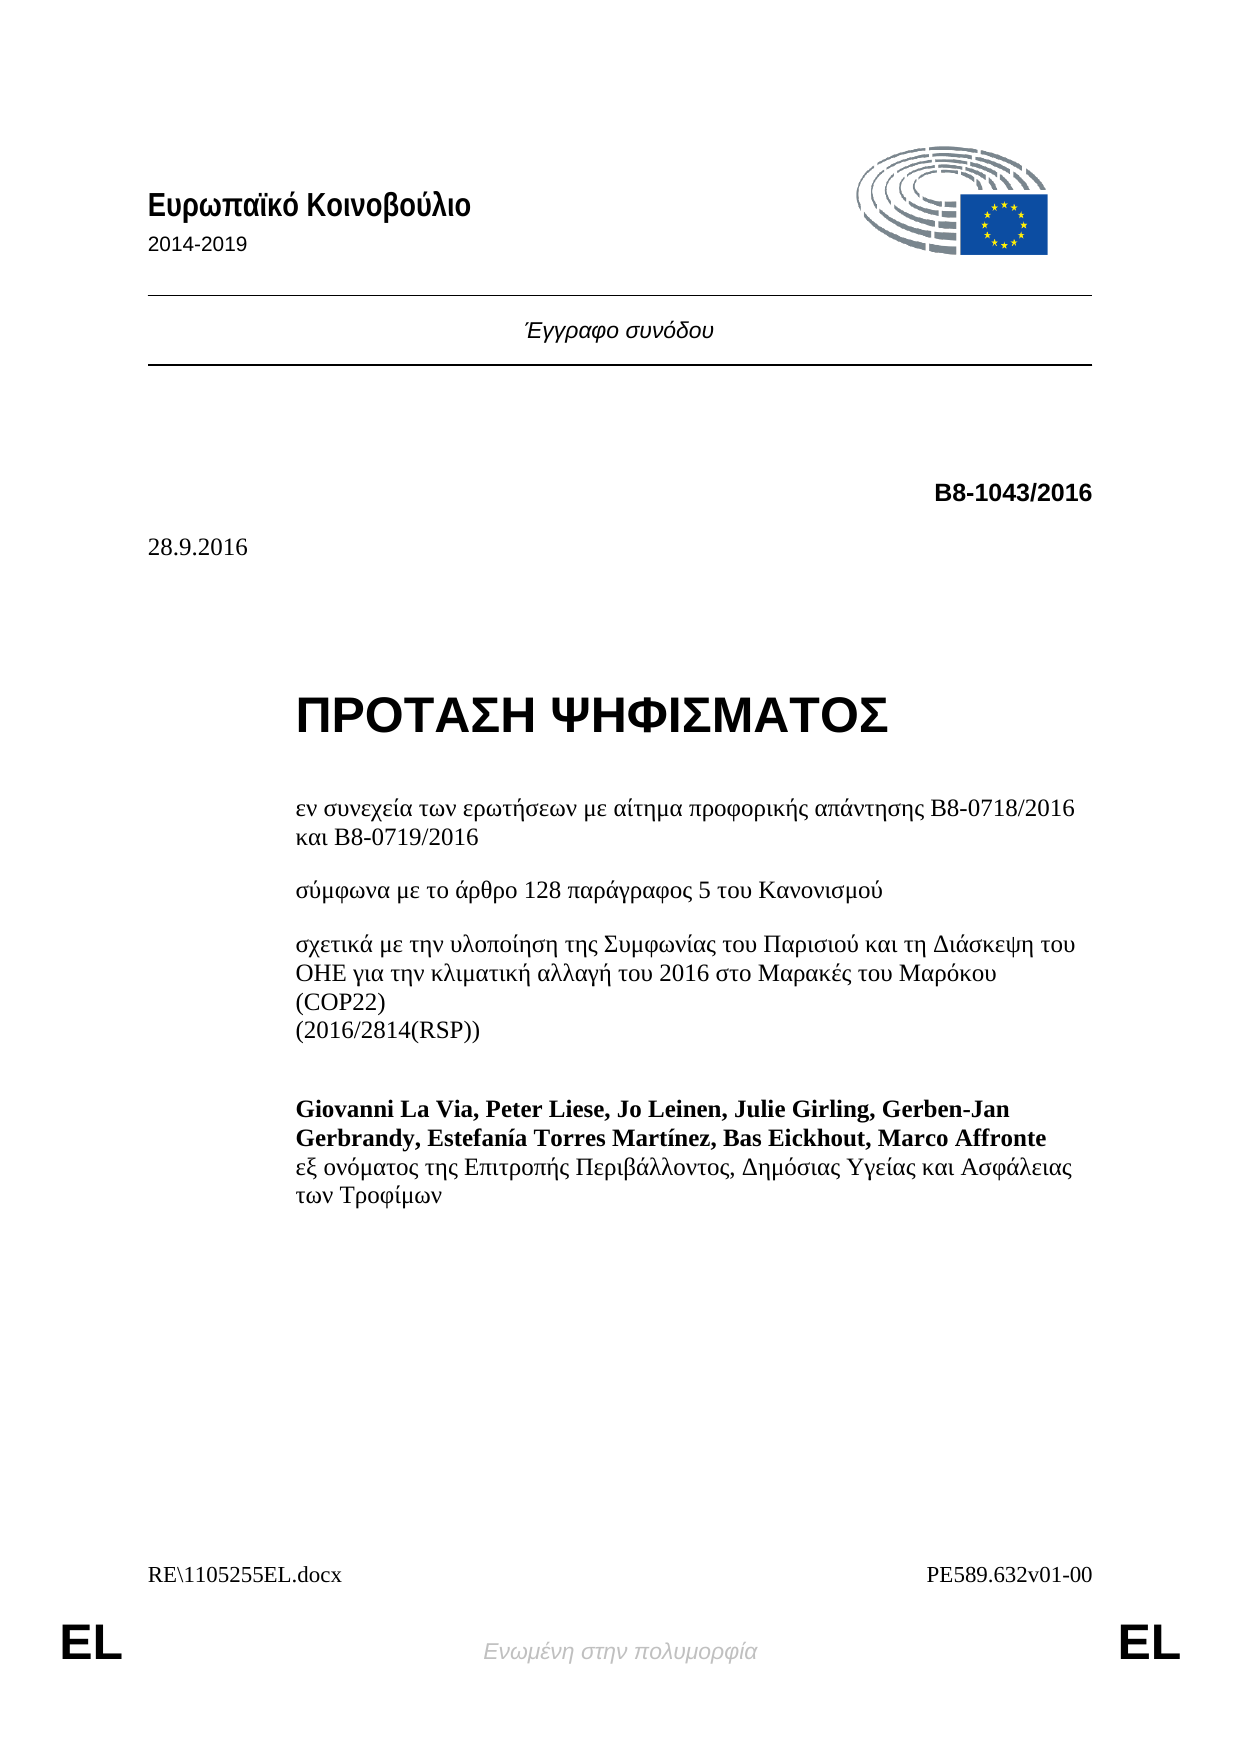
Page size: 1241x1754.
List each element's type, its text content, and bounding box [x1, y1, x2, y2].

text <TitreType>ΠΡΟΤΑΣΗ ΨΗΦΙΣΜΑΤΟΣ</TitreType> [295, 686, 1092, 743]
picture [856, 146, 1048, 255]
text <RepeatBlock-By><Depute>Giovanni La Via, Peter Liese, Jo Leinen, Julie Girling, Gerben-Jan Gerbrandy, Estefanía Torres Martínez, Bas Eickhout, Marco Affronte</Depute> [295, 1094, 1092, 1152]
text <Date>{28/09/2016}28.9.2016</Date> [148, 532, 1092, 561]
text <TitreRecueil>σύμφωνα με το άρθρο 128 παράγραφος 5 του Κανονισμού</TitreRecueil> [295, 876, 1092, 904]
table_header Ευρωπαϊκό Κοινοβούλιο 2014-2019 [148, 147, 856, 294]
text <NoDocSe>B8-1043/2016</NoDocSe> [148, 478, 1092, 507]
text <Commission>{ENVI}εξ ονόματος της Επιτροπής Περιβάλλοντος, Δημόσιας Υγείας και Ασφάλειας των Τροφίμων</Commission> [295, 1152, 1092, 1209]
text <DocRef>(2016/2814(RSP))</DocRef> [295, 1016, 1092, 1044]
table_header [856, 147, 1093, 294]
text <TitreSuite>εν συνεχεία των ερωτήσεων με αίτημα προφορικής απάντησης B8-0718/2016 και Β8-0719/2016</TitreSuite> [295, 793, 1092, 851]
text Έγγραφο συνόδου [148, 317, 1092, 343]
text <Titre>σχετικά με την υλοποίηση της Συμφωνίας του Παρισιού και τη Διάσκεψη του ΟΗΕ για την κλιματική αλλαγή του 2016 στο Μαρακές του Μαρόκου (COP22)</Titre> [295, 929, 1092, 1016]
